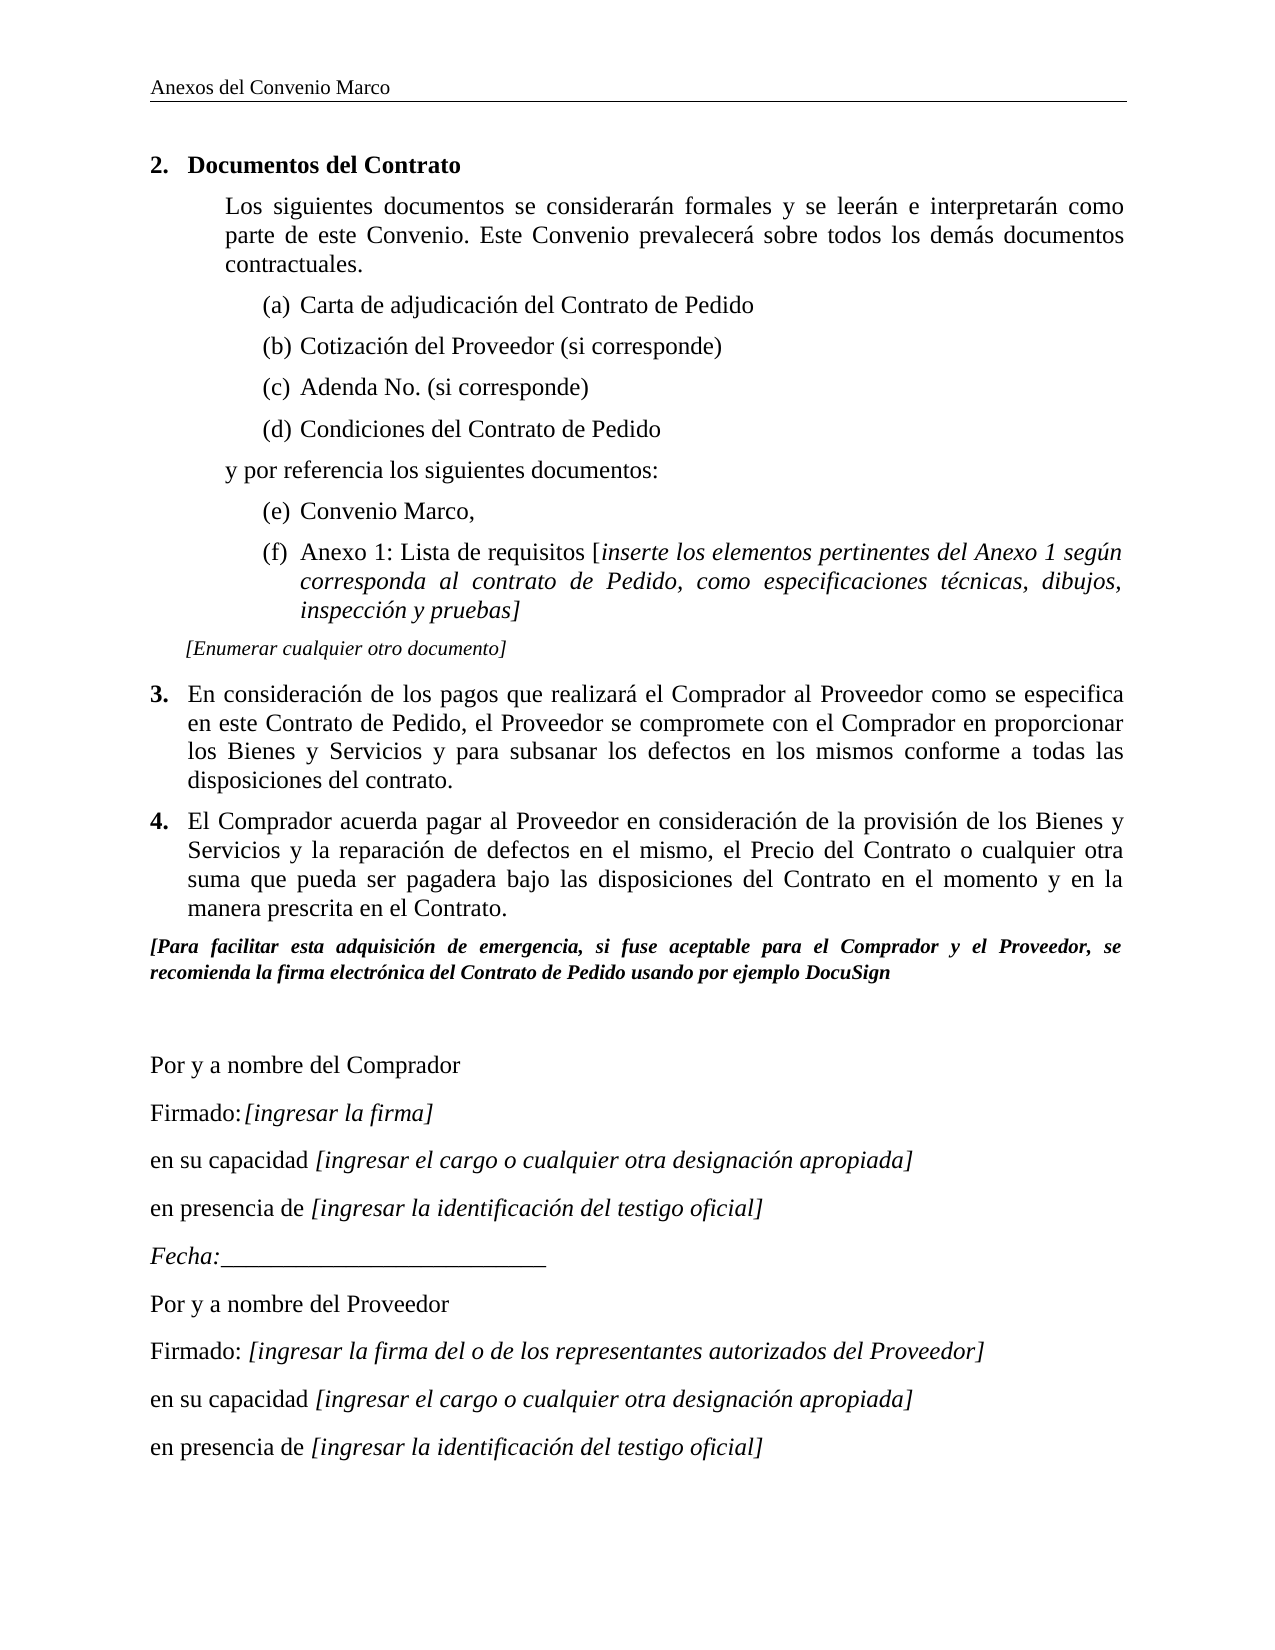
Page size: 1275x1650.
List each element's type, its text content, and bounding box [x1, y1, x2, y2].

text [Para facilitar esta adquisición de emergencia, si fuse aceptable para el Comprador y el Proveedor, se recomienda la firma electrónica del Contrato de Pedido usando por ejemplo DocuSign [150, 934, 1125, 984]
list En consideración de los pagos que realizará el Comprador al Proveedor como se especifica en este Contrato de Pedido, el Proveedor se compromete con el Comprador en proporcionar los Bienes y Servicios y para subsanar los defectos en los mismos conforme a todas las disposiciones del contrato. [150, 679, 1125, 794]
text en su capacidad [ingresar el cargo o cualquier otra designación apropiada] [150, 1384, 1125, 1413]
text Firmado: [ingresar la firma del o de los representantes autorizados del Proveedor] [150, 1336, 1125, 1365]
text en su capacidad [ingresar el cargo o cualquier otra designación apropiada] [150, 1146, 1125, 1174]
text [Enumerar cualquier otro documento] [179, 636, 1125, 660]
text Por y a nombre del Comprador [150, 1050, 1125, 1079]
list Condiciones del Contrato de Pedido [262, 414, 1125, 442]
list Carta de adjudicación del Contrato de Pedido [262, 290, 1125, 319]
text Firmado: [ingresar la firma] [150, 1098, 1125, 1127]
list Anexo 1: Lista de requisitos [inserte los elementos pertinentes del Anexo 1 según corresponda al contrato de Pedido, como especificaciones técnicas, dibujos, inspección y pruebas] [262, 537, 1125, 624]
text en presencia de [ingresar la identificación del testigo oficial] [150, 1193, 1125, 1222]
text y por referencia los siguientes documentos: [225, 455, 1125, 484]
list El Comprador acuerda pagar al Proveedor en consideración de la provisión de los Bienes y Servicios y la reparación de defectos en el mismo, el Precio del Contrato o cualquier otra suma que pueda ser pagadera bajo las disposiciones del Contrato en el momento y en la manera prescrita en el Contrato. [150, 806, 1125, 921]
text en presencia de [ingresar la identificación del testigo oficial] [150, 1432, 1125, 1461]
list Convenio Marco, [262, 496, 1125, 525]
text Por y a nombre del Proveedor [150, 1289, 1125, 1317]
list Adenda No. (si corresponde) [262, 372, 1125, 401]
text Fecha:__________________________ [150, 1241, 1125, 1270]
list Documentos del Contrato [150, 150, 1125, 179]
text Los siguientes documentos se considerarán formales y se leerán e interpretarán como parte de este Convenio. Este Convenio prevalecerá sobre todos los demás documentos contractuales. [225, 191, 1125, 277]
list Cotización del Proveedor (si corresponde) [262, 331, 1125, 360]
